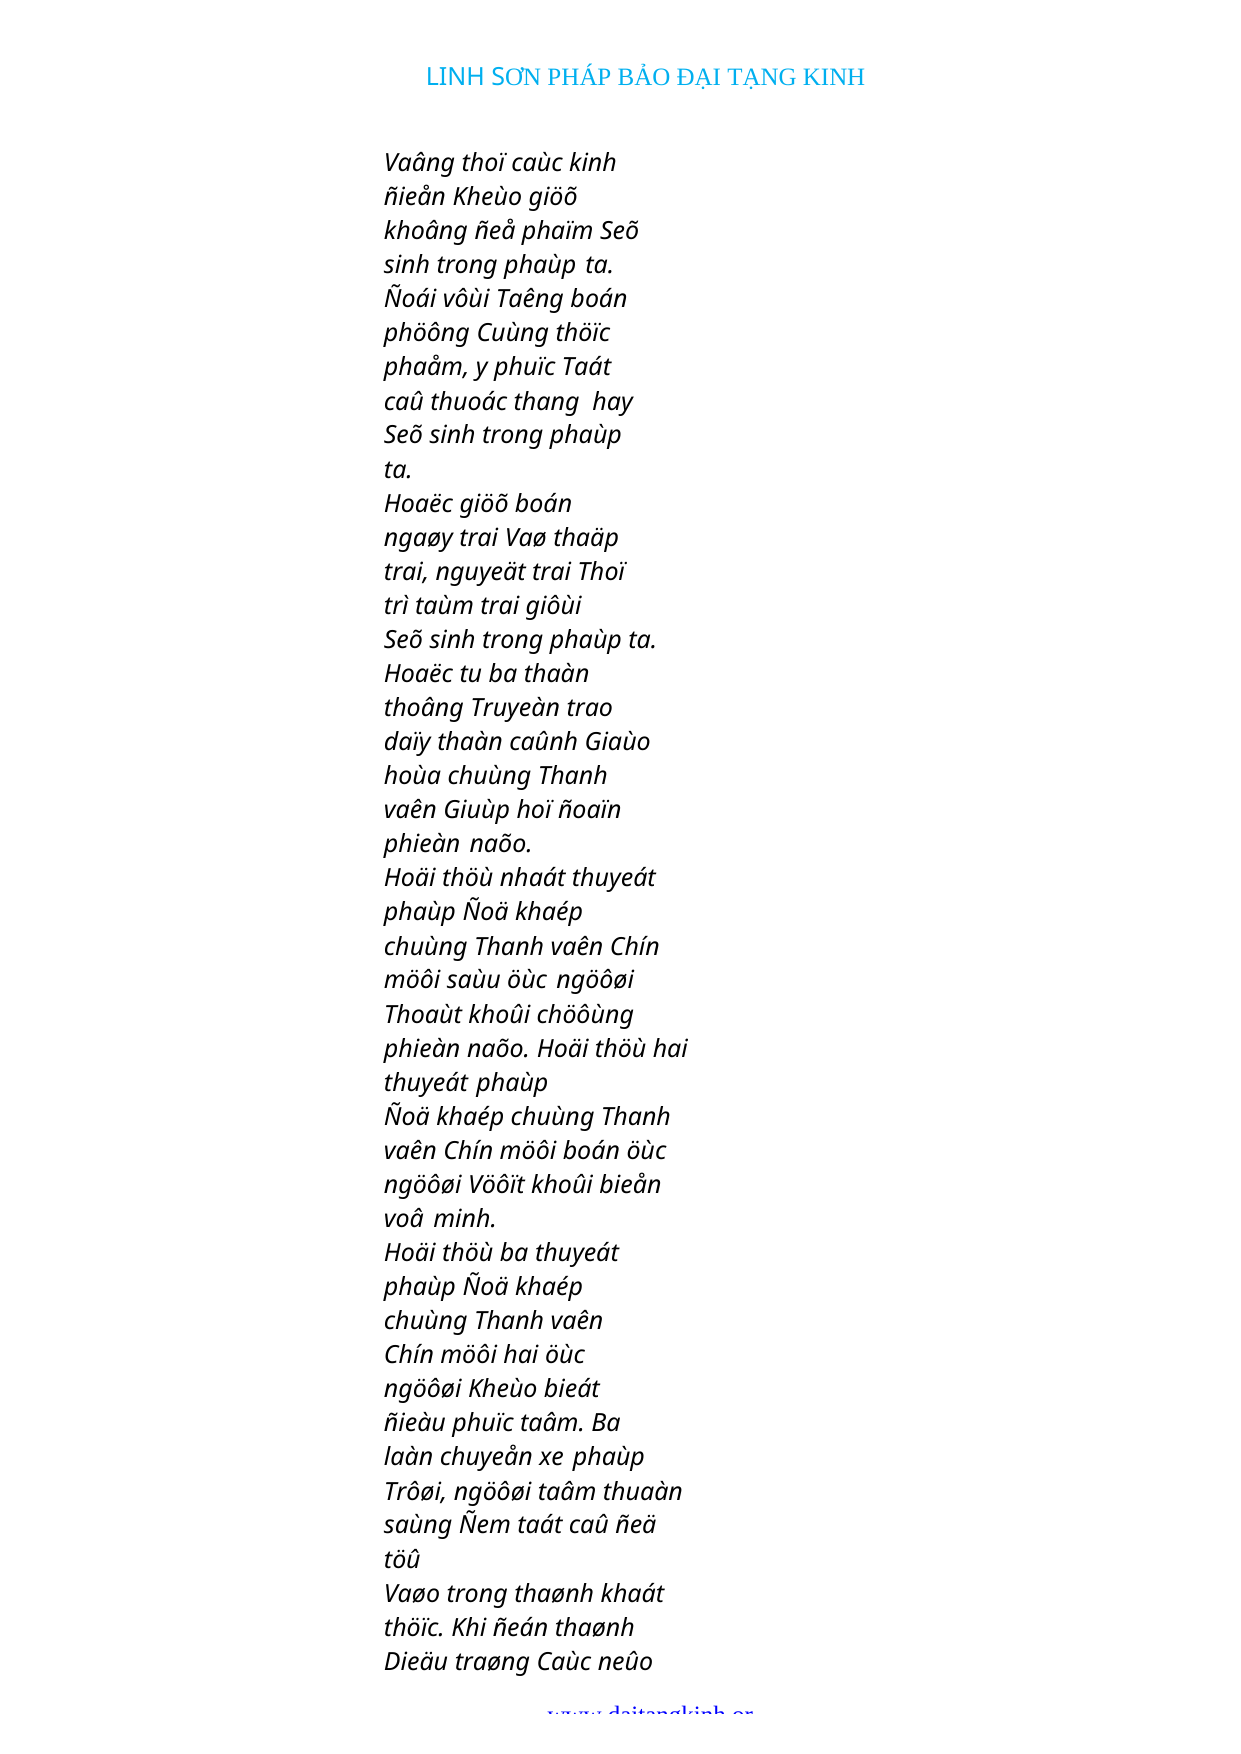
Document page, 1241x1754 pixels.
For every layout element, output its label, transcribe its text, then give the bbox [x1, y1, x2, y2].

text Seõ sinh trong phaùp ta. Hoaëc tu ba thaàn thoâng Truyeàn trao daïy thaàn caûnh Giaùo hoùa chuùng Thanh vaên Giuùp hoï ñoaïn phieàn naõo. [384, 622, 665, 860]
text Vaâng thoï caùc kinh ñieån Kheùo giöõ khoâng ñeå phaïm Seõ sinh trong phaùp ta. [384, 145, 652, 281]
text Thoaùt khoûi chöôùng phieàn naõo. Hoäi thöù hai thuyeát phaùp [384, 996, 702, 1098]
text Trôøi, ngöôøi taâm thuaàn saùng Ñem taát caû ñeä töû [384, 1473, 686, 1575]
text Ñoä khaép chuùng Thanh vaên Chín möôi boán öùc ngöôøi Vöôït khoûi bieån voâ minh. [384, 1098, 674, 1235]
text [384, 1575, 686, 1677]
text Hoäi thöù nhaát thuyeát phaùp Ñoä khaép chuùng Thanh vaên Chín möôi saùu öùc ngöôøi [384, 860, 662, 996]
text Hoaëc giöõ boán ngaøy trai Vaø thaäp trai, nguyeät trai Thoï trì taùm trai giôùi [384, 485, 639, 622]
text Hoäi thöù ba thuyeát phaùp Ñoä khaép chuùng Thanh vaên Chín möôi hai öùc ngöôøi Kheùo bieát ñieàu phuïc taâm. Ba laàn chuyeån xe phaùp [384, 1235, 658, 1473]
text Ñoái vôùi Taêng boán phöông Cuùng thöïc phaåm, y phuïc Taát caû thuoác thang hay Seõ sinh trong phaùp ta. [384, 281, 650, 485]
